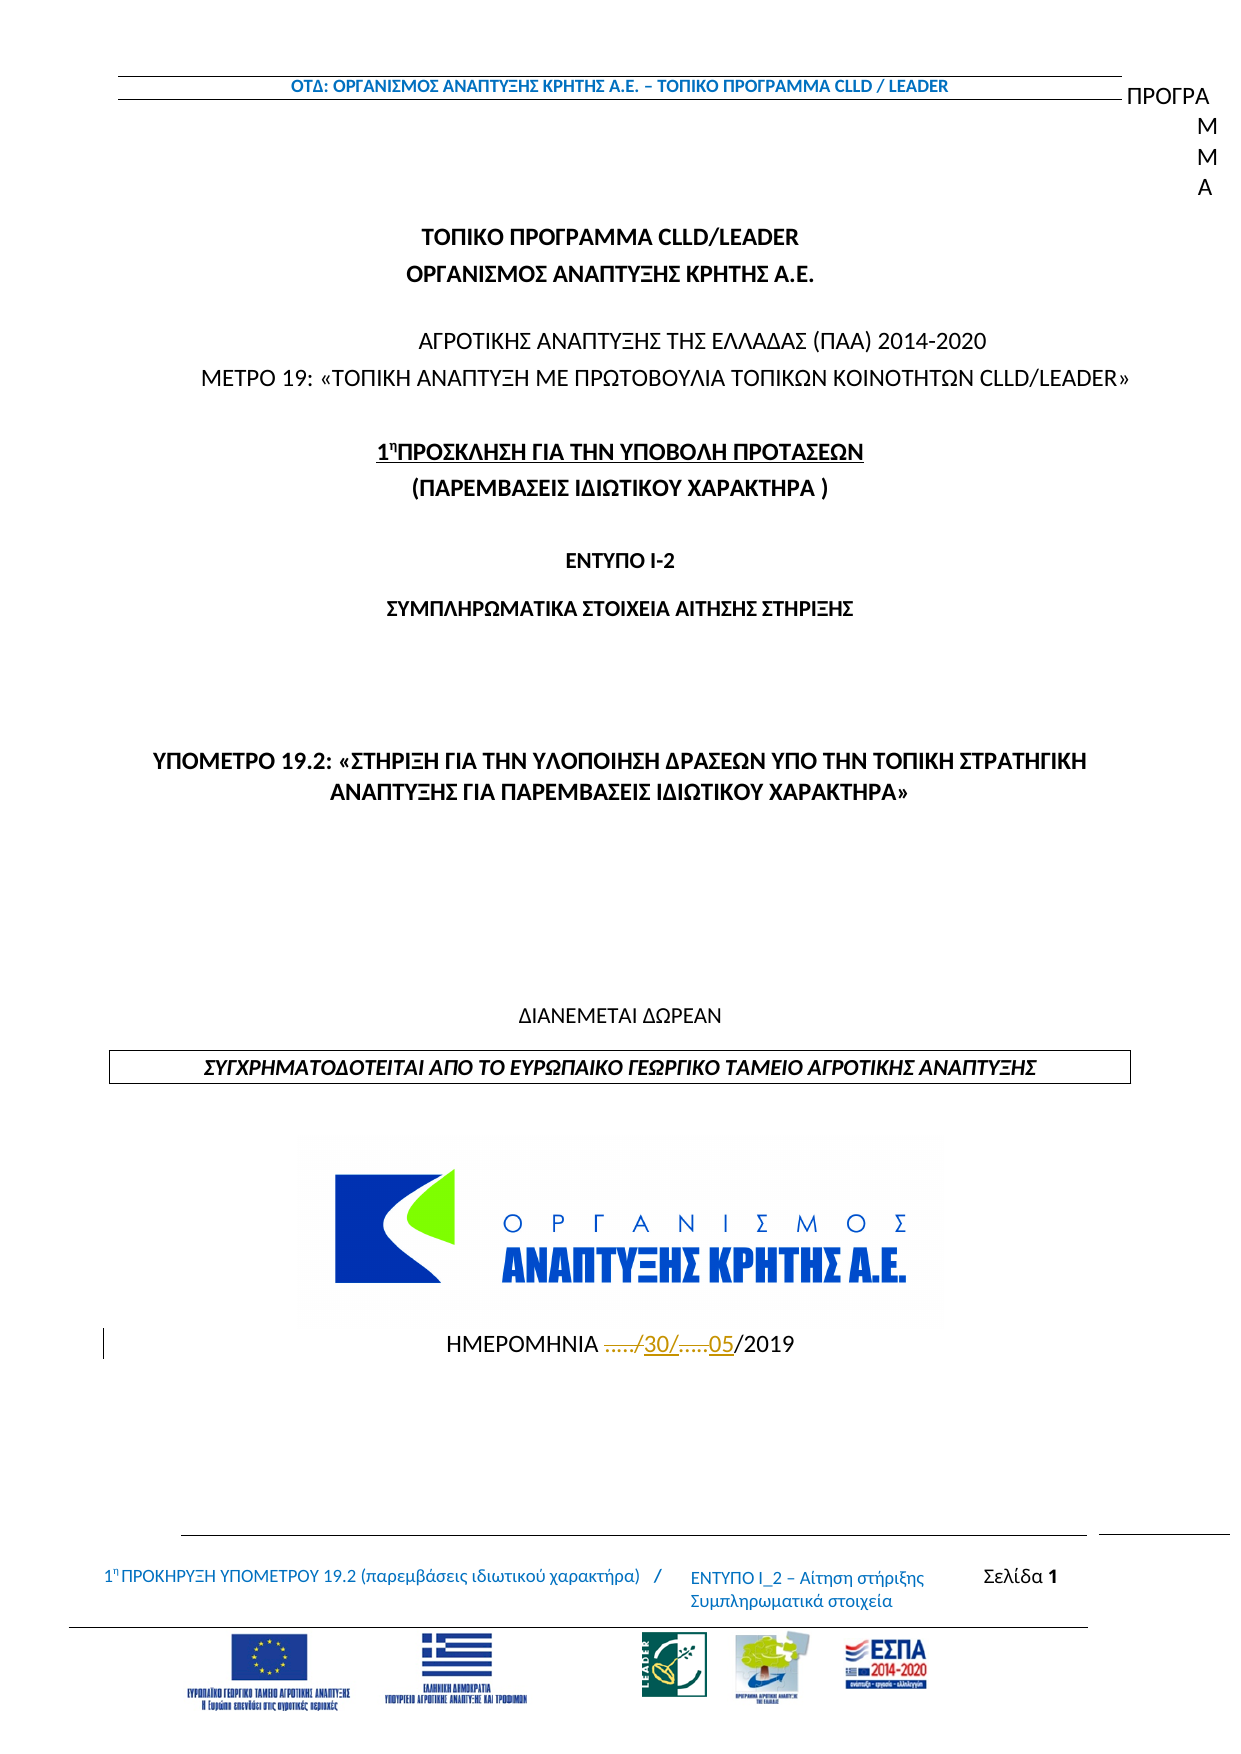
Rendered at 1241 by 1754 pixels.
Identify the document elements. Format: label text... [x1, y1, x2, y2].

text ENTYΠO I-2 [118, 546, 1122, 574]
table_header [0, 74, 292, 325]
table_header ΤΟΠΙΚΟ ΠΡΟΓΡΑΜΜΑ CLLD/LEADER ΟΡΓΑΝΙΣΜΟΣ ΑΝΑΠΤΥΞΗΣ ΚΡΗΤΗΣ Α.Ε. [292, 74, 882, 325]
text ΣΥΜΠΛΗΡΩΜΑΤΙΚΑ ΣΤΟΙΧΕΙΑ ΑΙΤΗΣΗΣ ΣΤΗΡΙΞΗΣ [118, 594, 1122, 622]
text ΔΙΑΝΕΜΕΤΑΙ ΔΩΡΕΑΝ [118, 1001, 1122, 1029]
table_header [882, 74, 1104, 325]
text ΥΠΟΜΕΤΡΟ 19.2: «ΣΤΗΡΙΞΗ ΓΙΑ ΤΗΝ ΥΛΟΠΟΙΗΣΗ ΔΡΑΣΕΩΝ ΥΠΟ ΤΗΝ ΤΟΠΙΚΗ ΣΤΡΑΤΗΓΙΚΗ ΑΝΑΠΤΥΞΗΣ ΓΙΑ ΠΑΡΕΜΒΑΣΕΙΣ ΙΔΙΩΤΙΚΟΥ ΧΑΡΑΚΤΗΡΑ» [118, 745, 1122, 806]
picture [296, 1135, 944, 1329]
text ΠΡΟΓΡΑΜΜΑ ΑΓΡΟΤΙΚΗΣ ΑΝΑΠΤΥΞΗΣ ΤΗΣ ΕΛΛΑΔΑΣ (ΠΑΑ) 2014-2020 [118, 80, 1213, 356]
text (ΠΑΡΕΜΒΑΣΕΙΣ ΙΔΙΩΤΙΚΟΥ ΧΑΡΑΚΤΗΡΑ ) [118, 472, 1122, 503]
picture [183, 1628, 931, 1711]
text 1ηΠΡΟΣΚΛΗΣΗ ΓΙΑ ΤΗΝ ΥΠΟΒΟΛΗ ΠΡΟΤΑΣΕΩΝ [118, 436, 1122, 466]
text ΗΜΕΡΟΜΗΝΙΑ /2019 [118, 1328, 1122, 1359]
text ΣΥΓΧΡΗΜΑΤΟΔΟΤΕΙΤΑΙ ΑΠΟ ΤΟ ΕΥΡΩΠΑΙΚΟ ΓΕΩΡΓΙΚΟ ΤΑΜΕΙΟ ΑΓΡΟΤΙΚΗΣ ΑΝΑΠΤΥΞΗΣ [110, 1051, 1130, 1083]
text ΜΕΤΡΟ 19: «ΤΟΠΙΚΗ ΑΝΑΠΤΥΞΗ ΜΕ ΠΡΩΤΟΒΟΥΛΙΑ ΤΟΠΙΚΩΝ ΚΟΙΝΟΤΗΤΩΝ CLLD/LEADER» [118, 362, 1213, 393]
